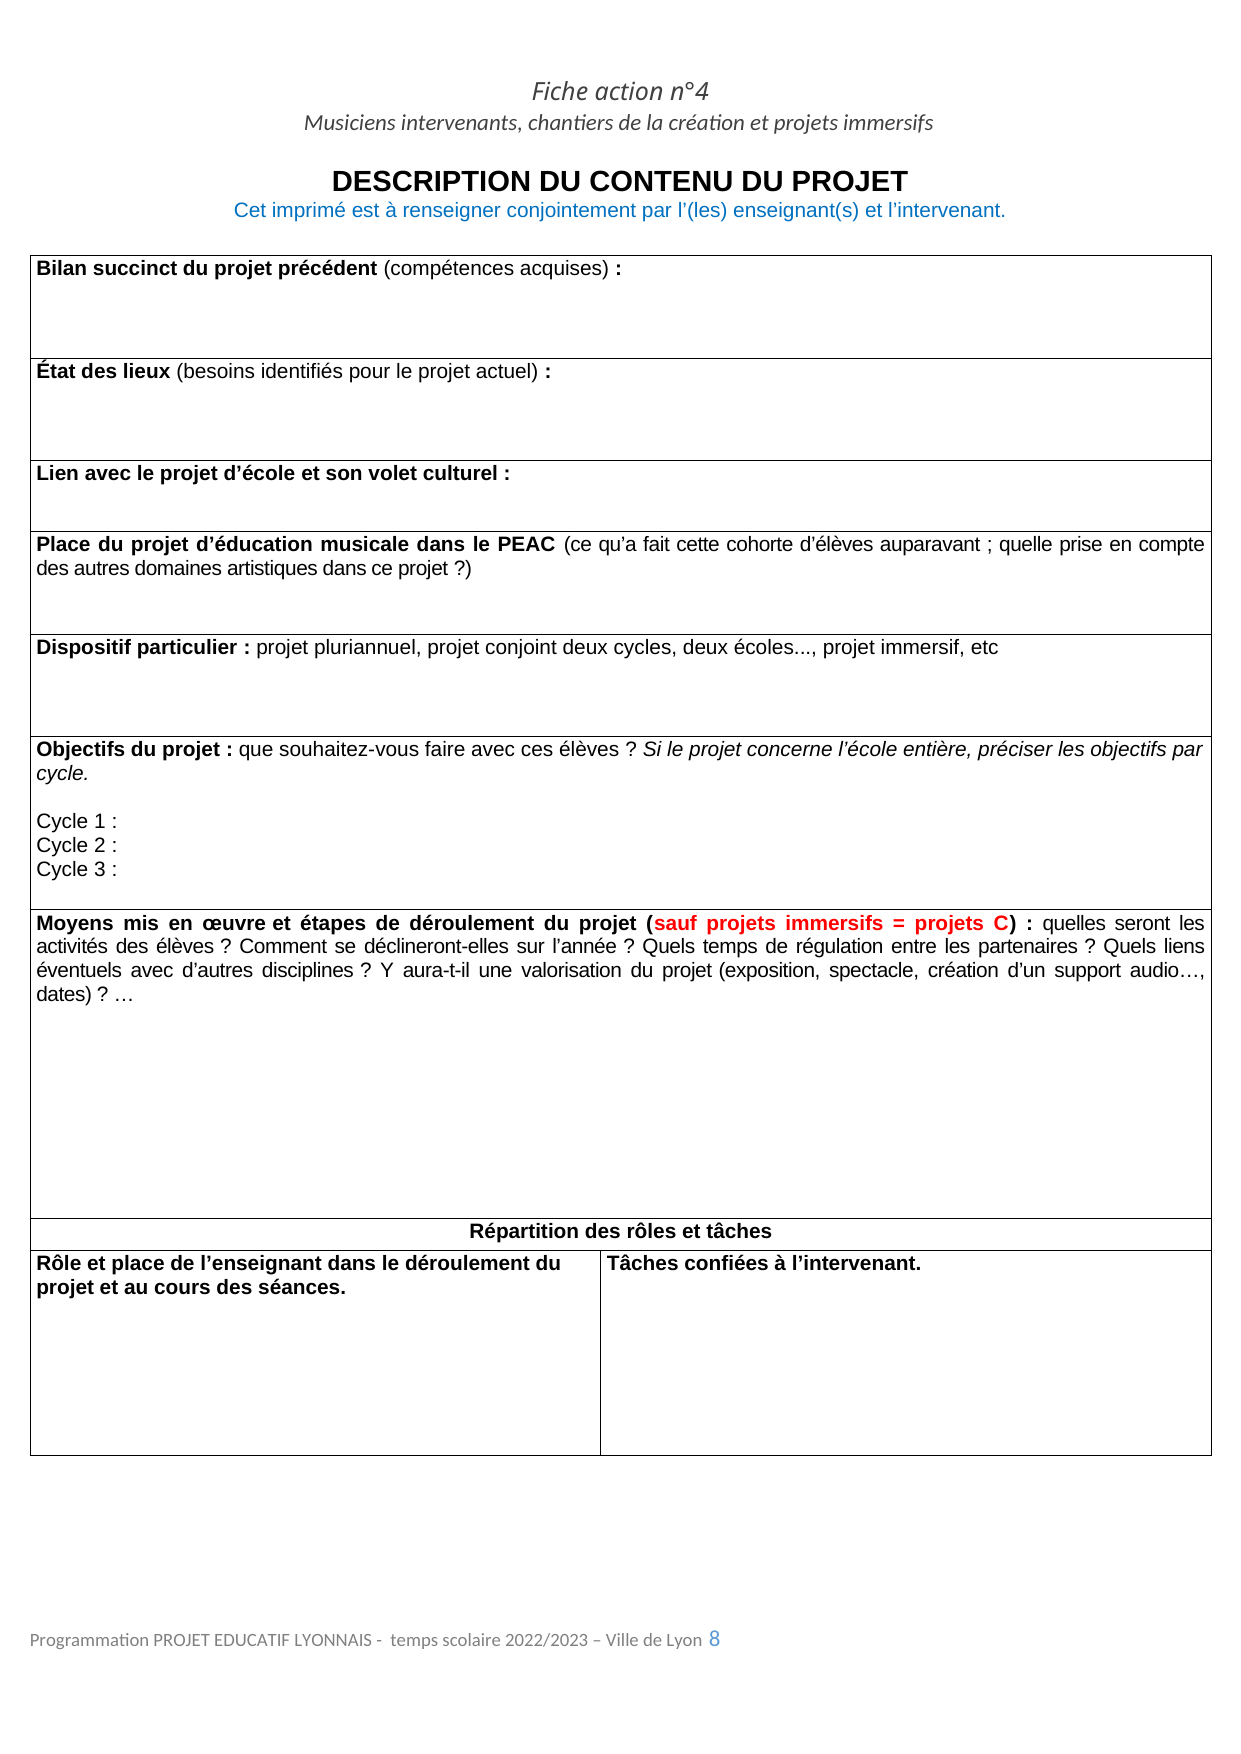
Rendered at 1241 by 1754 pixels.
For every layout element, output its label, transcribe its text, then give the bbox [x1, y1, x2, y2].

table_cell Tâches confiées à l’intervenant. [601, 1251, 1211, 1455]
table_cell Moyens mis en œuvre et étapes de déroulement du projet (sauf projets immersifs = projets C) : quelles seront les activités des élèves ? Comment se déclineront-elles sur l’année ? Quels temps de régulation entre les partenaires ? Quels liens éventuels avec d’autres disciplines ? Y aura-t-il une valorisation du projet (exposition, spectacle, création d’un support audio…, dates) ? … [31, 910, 1211, 1218]
table_cell Rôle et place de l’enseignant dans le déroulement du projet et au cours des séances. [31, 1251, 600, 1455]
table_cell Place du projet d’éducation musicale dans le PEAC (ce qu’a fait cette cohorte d’élèves auparavant ; quelle prise en compte des autres domaines artistiques dans ce projet ?) [31, 532, 1211, 633]
table_cell État des lieux (besoins identifiés pour le projet actuel) : [31, 359, 1211, 460]
table_cell Répartition des rôles et tâches [31, 1219, 1211, 1250]
table_cell Lien avec le projet d’école et son volet culturel : [31, 461, 1211, 531]
table_cell Dispositif particulier : projet pluriannuel, projet conjoint deux cycles, deux écoles..., projet immersif, etc [31, 635, 1211, 736]
table_header Bilan succinct du projet précédent (compétences acquises) : [31, 256, 1211, 357]
table_cell Objectifs du projet : que souhaitez-vous faire avec ces élèves ? Si le projet concerne l’école entière, préciser les objectifs par cycle. Cycle 1 : Cycle 2 : Cycle 3 : [31, 737, 1211, 909]
text DESCRIPTION DU CONTENU DU PROJET [29, 164, 1211, 197]
text Cet imprimé est à renseigner conjointement par l’(les) enseignant(s) et l’intervenant. [29, 197, 1211, 221]
